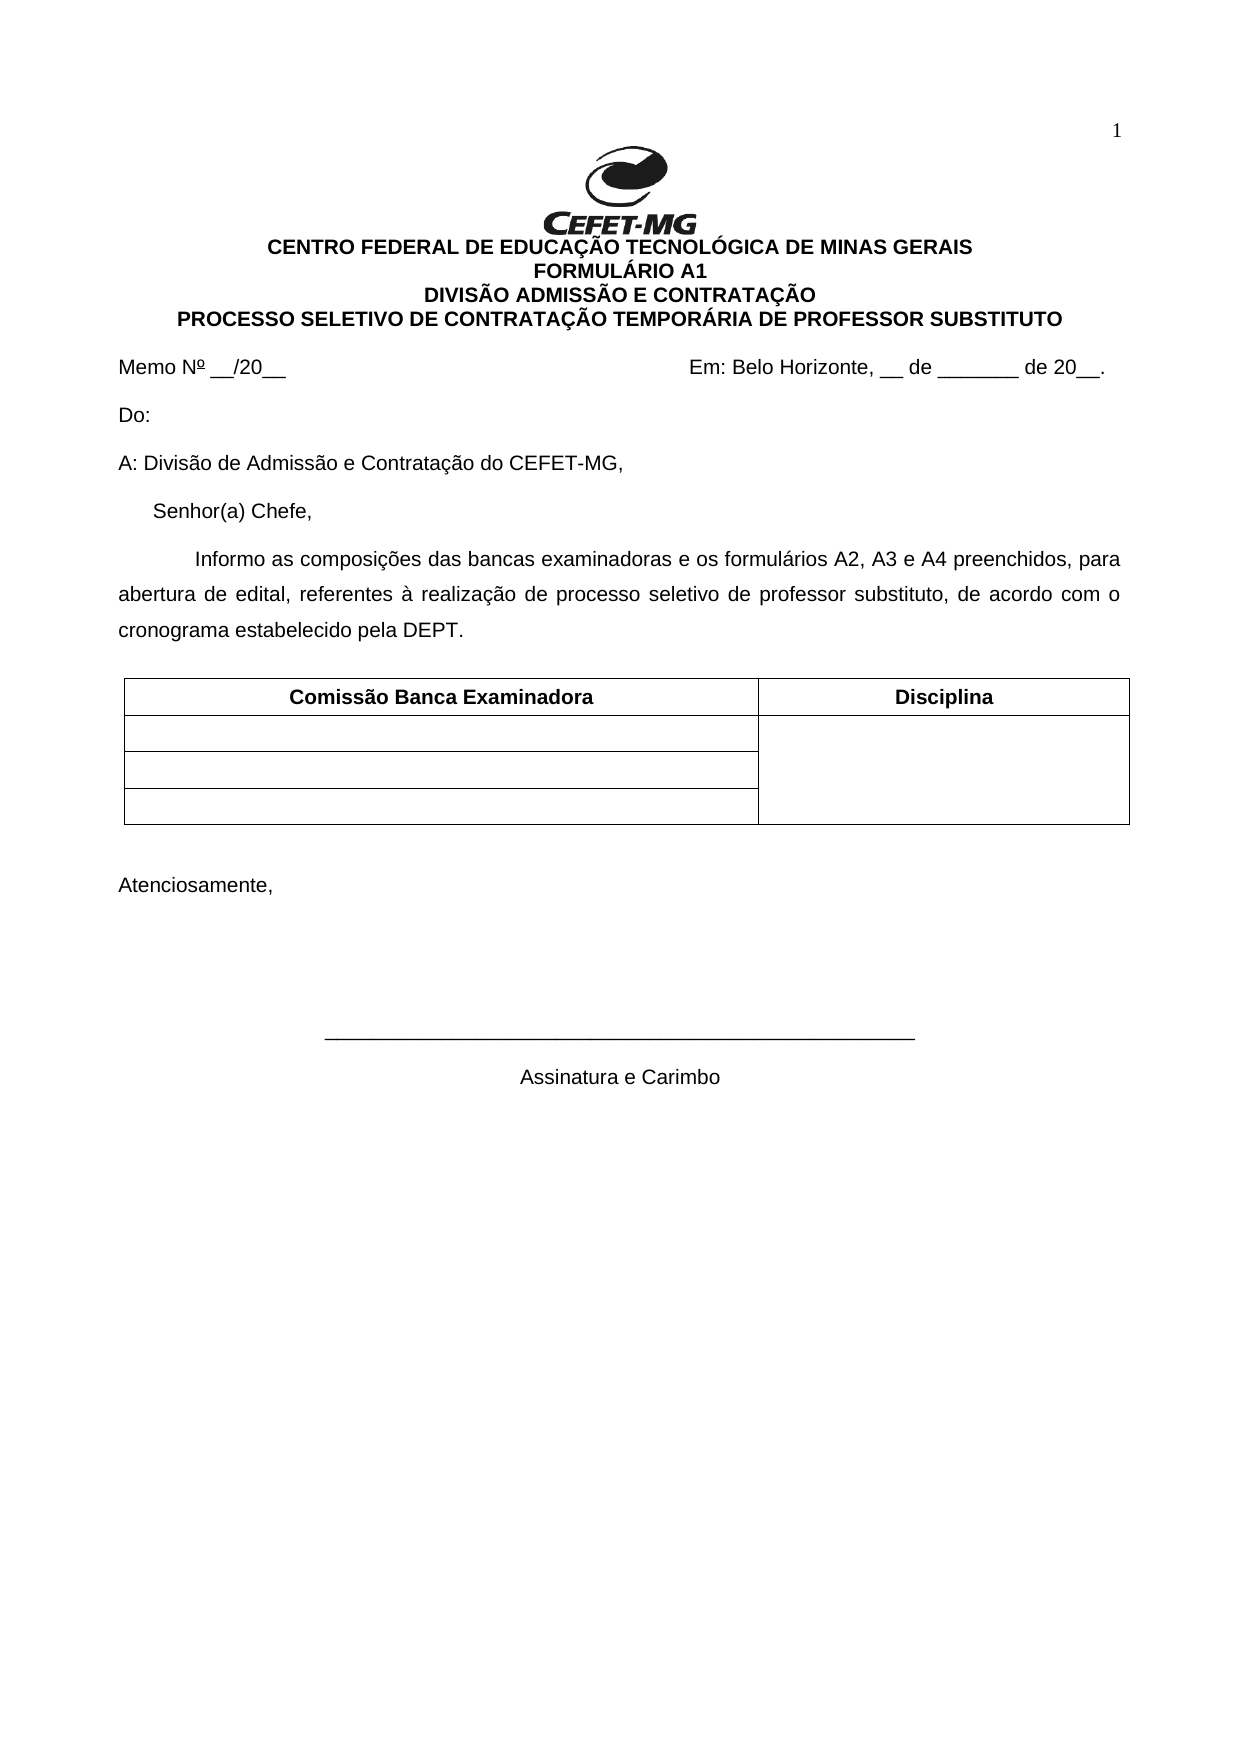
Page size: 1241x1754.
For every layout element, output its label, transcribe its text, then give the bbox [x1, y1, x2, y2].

text Senhor(a) Chefe, [118, 498, 1122, 522]
subtitle PROCESSO SELETIVO DE CONTRATAÇÃO TEMPORÁRIA DE PROFESSOR SUBSTITUTO [118, 307, 1122, 331]
text Do: [118, 402, 1122, 426]
text Atenciosamente, [118, 873, 1122, 897]
text FORMULÁRIO A1 [118, 259, 1122, 283]
text Informo as composições das bancas examinadoras e os formulários A2, A3 e A4 preenchidos, para abertura de edital, referentes à realização de processo seletivo de professor substituto, de acordo com o cronograma estabelecido pela DEPT. [118, 546, 1122, 642]
table_header Comissão Banca Examinadora [125, 679, 758, 714]
text Assinatura e Carimbo [118, 1065, 1122, 1089]
table_cell [125, 789, 758, 824]
text A: Divisão de Admissão e Contratação do CEFET-MG, [118, 450, 1122, 474]
table_cell [125, 752, 758, 787]
table_header Disciplina [759, 679, 1129, 714]
text DIVISÃO ADMISSÃO E CONTRATAÇÃO [118, 283, 1122, 307]
text ___________________________________________________ [118, 1017, 1122, 1041]
table_cell [759, 716, 1129, 824]
text Memo Nº __/20__ Em: Belo Horizonte, __ de _______ de 20__. [118, 354, 1122, 378]
table_cell [125, 716, 758, 751]
text CENTRO FEDERAL DE EDUCAÇÃO TECNOLÓGICA DE MINAS GERAIS [118, 142, 1122, 259]
picture [543, 146, 697, 235]
